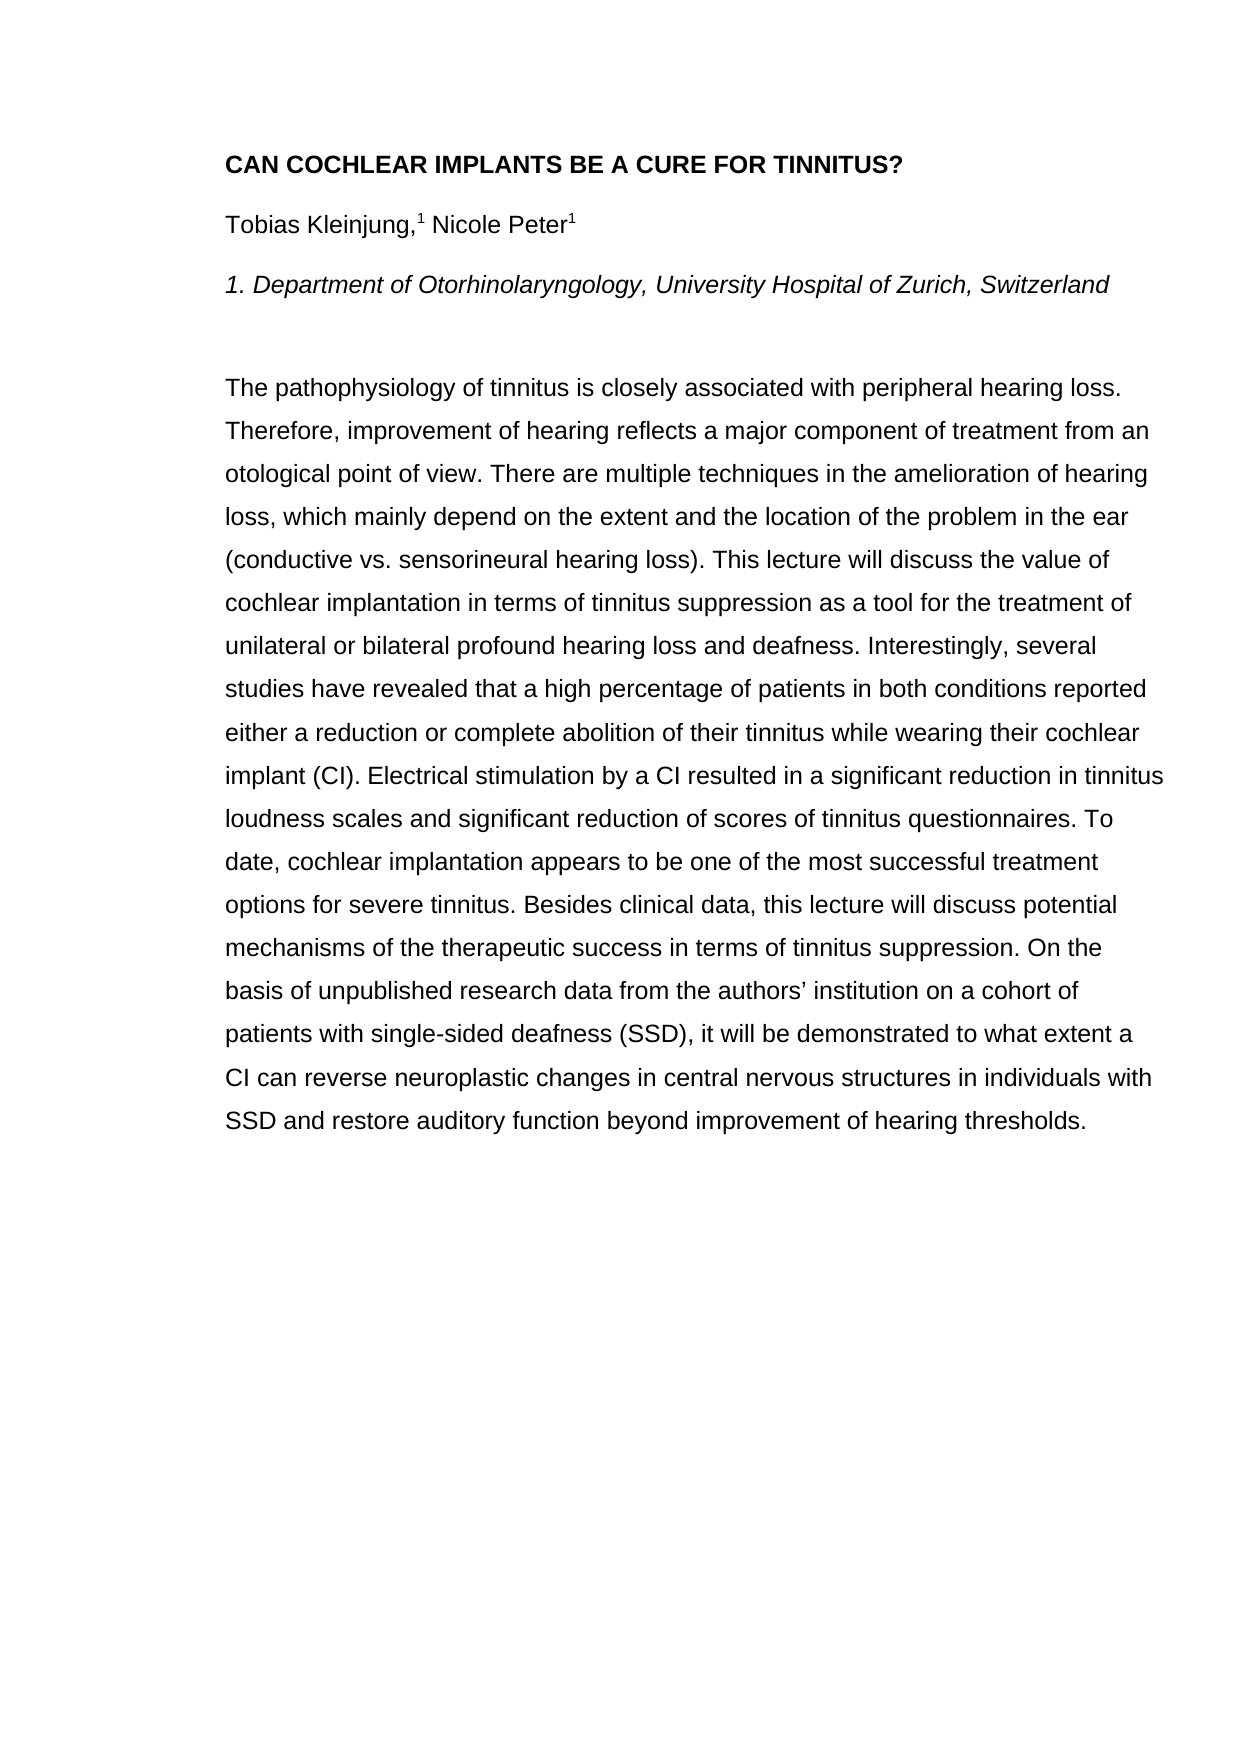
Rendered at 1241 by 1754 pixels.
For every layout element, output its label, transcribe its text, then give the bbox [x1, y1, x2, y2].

text The pathophysiology of tinnitus is closely associated with peripheral hearing loss. Therefore, improvement of hearing reflects a major component of treatment from an otological point of view. There are multiple techniques in the amelioration of hearing loss, which mainly depend on the extent and the location of the problem in the ear (conductive vs. sensorineural hearing loss). This lecture will discuss the value of cochlear implantation in terms of tinnitus suppression as a tool for the treatment of unilateral or bilateral profound hearing loss and deafness. Interestingly, several studies have revealed that a high percentage of patients in both conditions reported either a reduction or complete abolition of their tinnitus while wearing their cochlear implant (CI). Electrical stimulation by a CI resulted in a significant reduction in tinnitus loudness scales and significant reduction of scores of tinnitus questionnaires. To date, cochlear implantation appears to be one of the most successful treatment options for severe tinnitus. Besides clinical data, this lecture will discuss potential mechanisms of the therapeutic success in terms of tinnitus suppression. On the basis of unpublished research data from the authors’ institution on a cohort of patients with single-sided deafness (SSD), it will be demonstrated to what extent a CI can reverse neuroplastic changes in central nervous structures in individuals with SSD and restore auditory function beyond improvement of hearing thresholds. [225, 372, 1165, 1134]
text 1. Department of Otorhinolaryngology, University Hospital of Zurich, Switzerland [225, 269, 1165, 298]
text Tobias Kleinjung,1 Nicole Peter1 [225, 210, 1165, 238]
text Can Cochlear Implants be a Cure for Tinnitus? [225, 150, 1165, 179]
